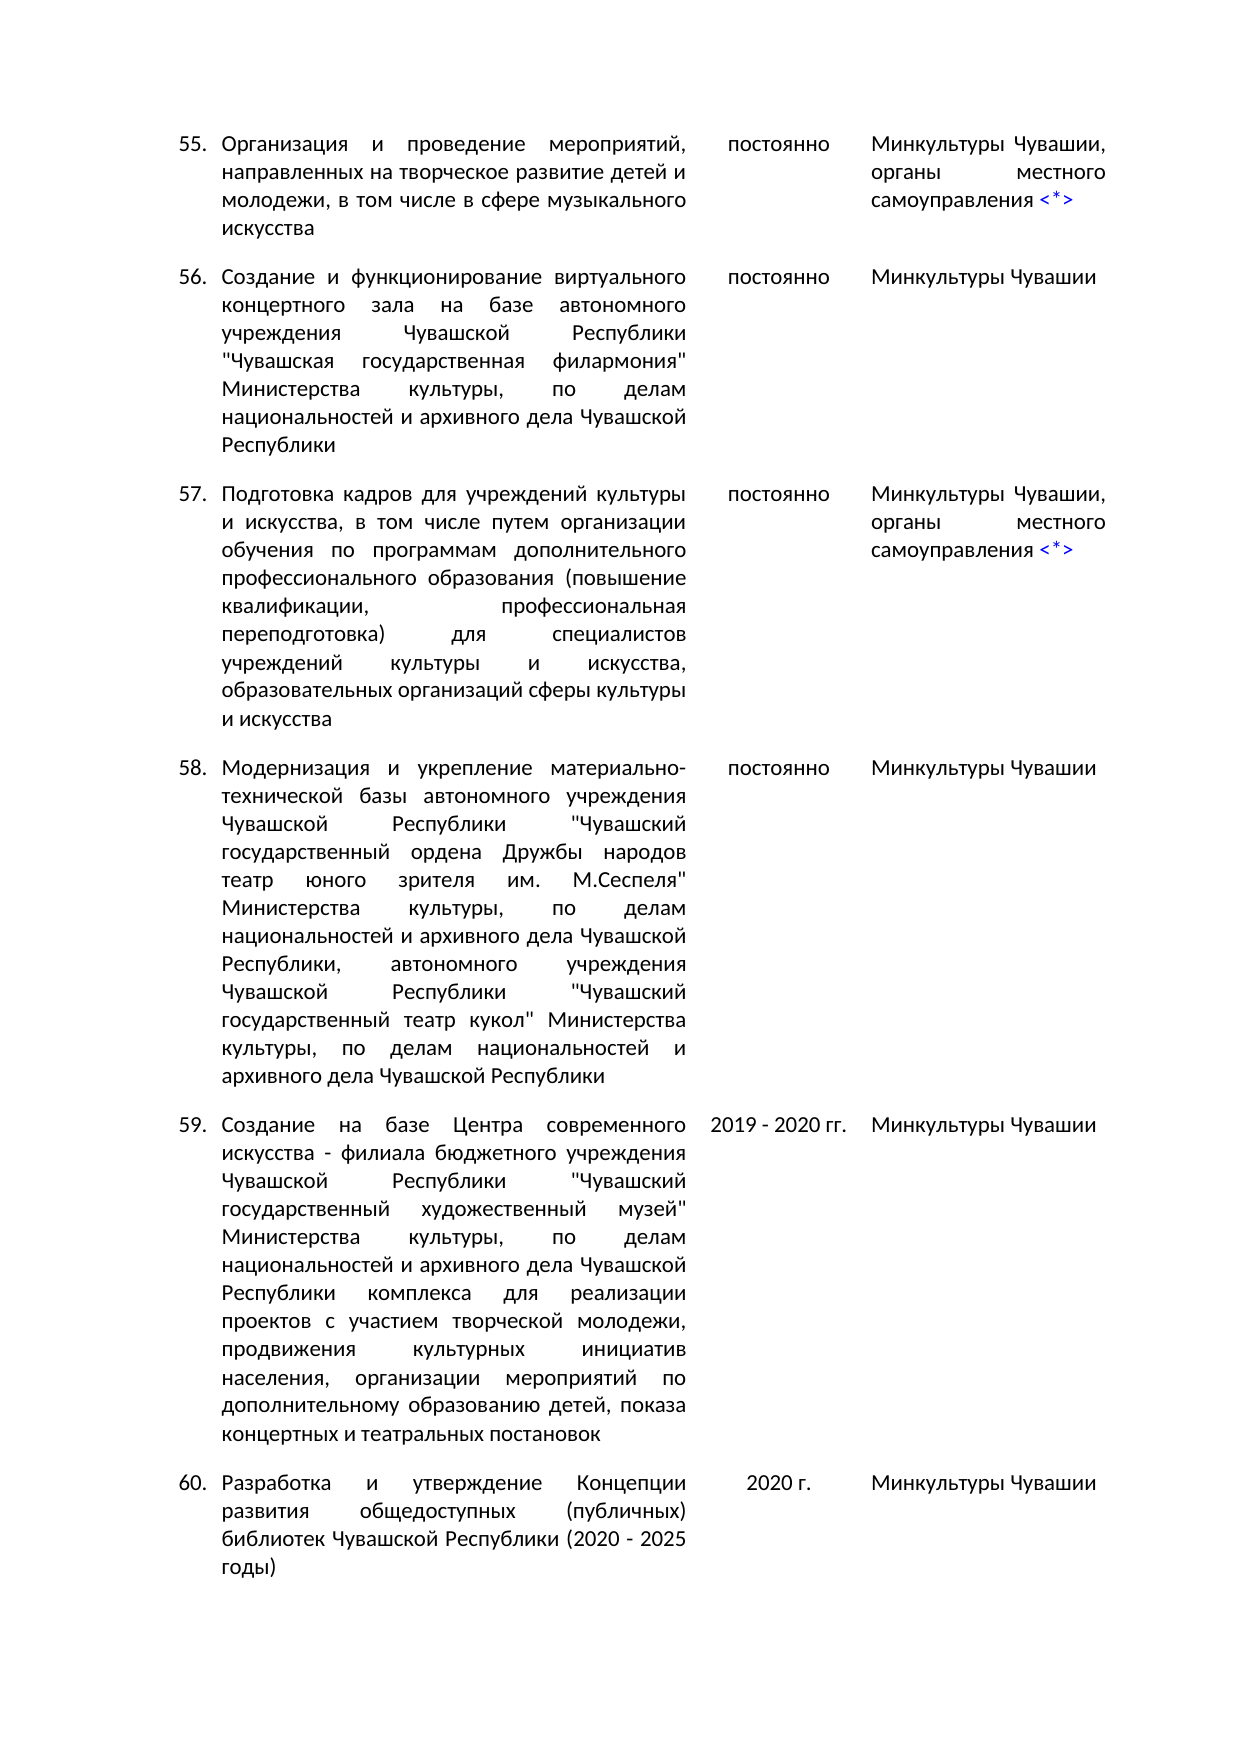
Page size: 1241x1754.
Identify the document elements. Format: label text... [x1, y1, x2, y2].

table_cell Подготовка кадров для учреждений культуры и искусства, в том числе путем организации обучения по программам дополнительного профессионального образования (повышение квалификации, профессиональная переподготовка) для специалистов учреждений культуры и искусства, образовательных организаций сферы культуры и искусства [215, 469, 693, 742]
table_cell постоянно [693, 742, 864, 1100]
table_cell 55. [171, 118, 215, 251]
table_cell Организация и проведение мероприятий, направленных на творческое развитие детей и молодежи, в том числе в сфере музыкального искусства [215, 118, 693, 251]
table_cell Разработка и утверждение Концепции развития общедоступных (публичных) библиотек Чувашской Республики (2020 - 2025 годы) [215, 1457, 693, 1591]
table_cell Модернизация и укрепление материально-технической базы автономного учреждения Чувашской Республики "Чувашский государственный ордена Дружбы народов театр юного зрителя им. М.Сеспеля" Министерства культуры, по делам национальностей и архивного дела Чувашской Республики, автономного учреждения Чувашской Республики "Чувашский государственный театр кукол" Министерства культуры, по делам национальностей и архивного дела Чувашской Республики [215, 742, 693, 1100]
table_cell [864, 118, 1112, 251]
table_cell постоянно [693, 251, 864, 469]
table_cell Минкультуры Чувашии [864, 1100, 1112, 1457]
table_cell 57. [171, 469, 215, 742]
table_cell Минкультуры Чувашии, органы местного самоуправления <*> [864, 469, 1112, 742]
table_cell 60. [171, 1457, 215, 1591]
table_cell Создание и функционирование виртуального концертного зала на базе автономного учреждения Чувашской Республики "Чувашская государственная филармония" Министерства культуры, по делам национальностей и архивного дела Чувашской Республики [215, 251, 693, 469]
table_cell 59. [171, 1100, 215, 1457]
table_cell 2020 г. [693, 1457, 864, 1591]
table_cell 58. [171, 742, 215, 1100]
table_cell постоянно [693, 469, 864, 742]
table_cell 56. [171, 251, 215, 469]
table_cell Создание на базе Центра современного искусства - филиала бюджетного учреждения Чувашской Республики "Чувашский государственный художественный музей" Министерства культуры, по делам национальностей и архивного дела Чувашской Республики комплекса для реализации проектов с участием творческой молодежи, продвижения культурных инициатив населения, организации мероприятий по дополнительному образованию детей, показа концертных и театральных постановок [215, 1100, 693, 1457]
table_cell Минкультуры Чувашии [864, 742, 1112, 1100]
table_cell Минкультуры Чувашии [864, 251, 1112, 469]
table_cell 2019 - 2020 гг. [693, 1100, 864, 1457]
table_cell постоянно [693, 118, 864, 251]
table_cell Минкультуры Чувашии [864, 1457, 1112, 1591]
